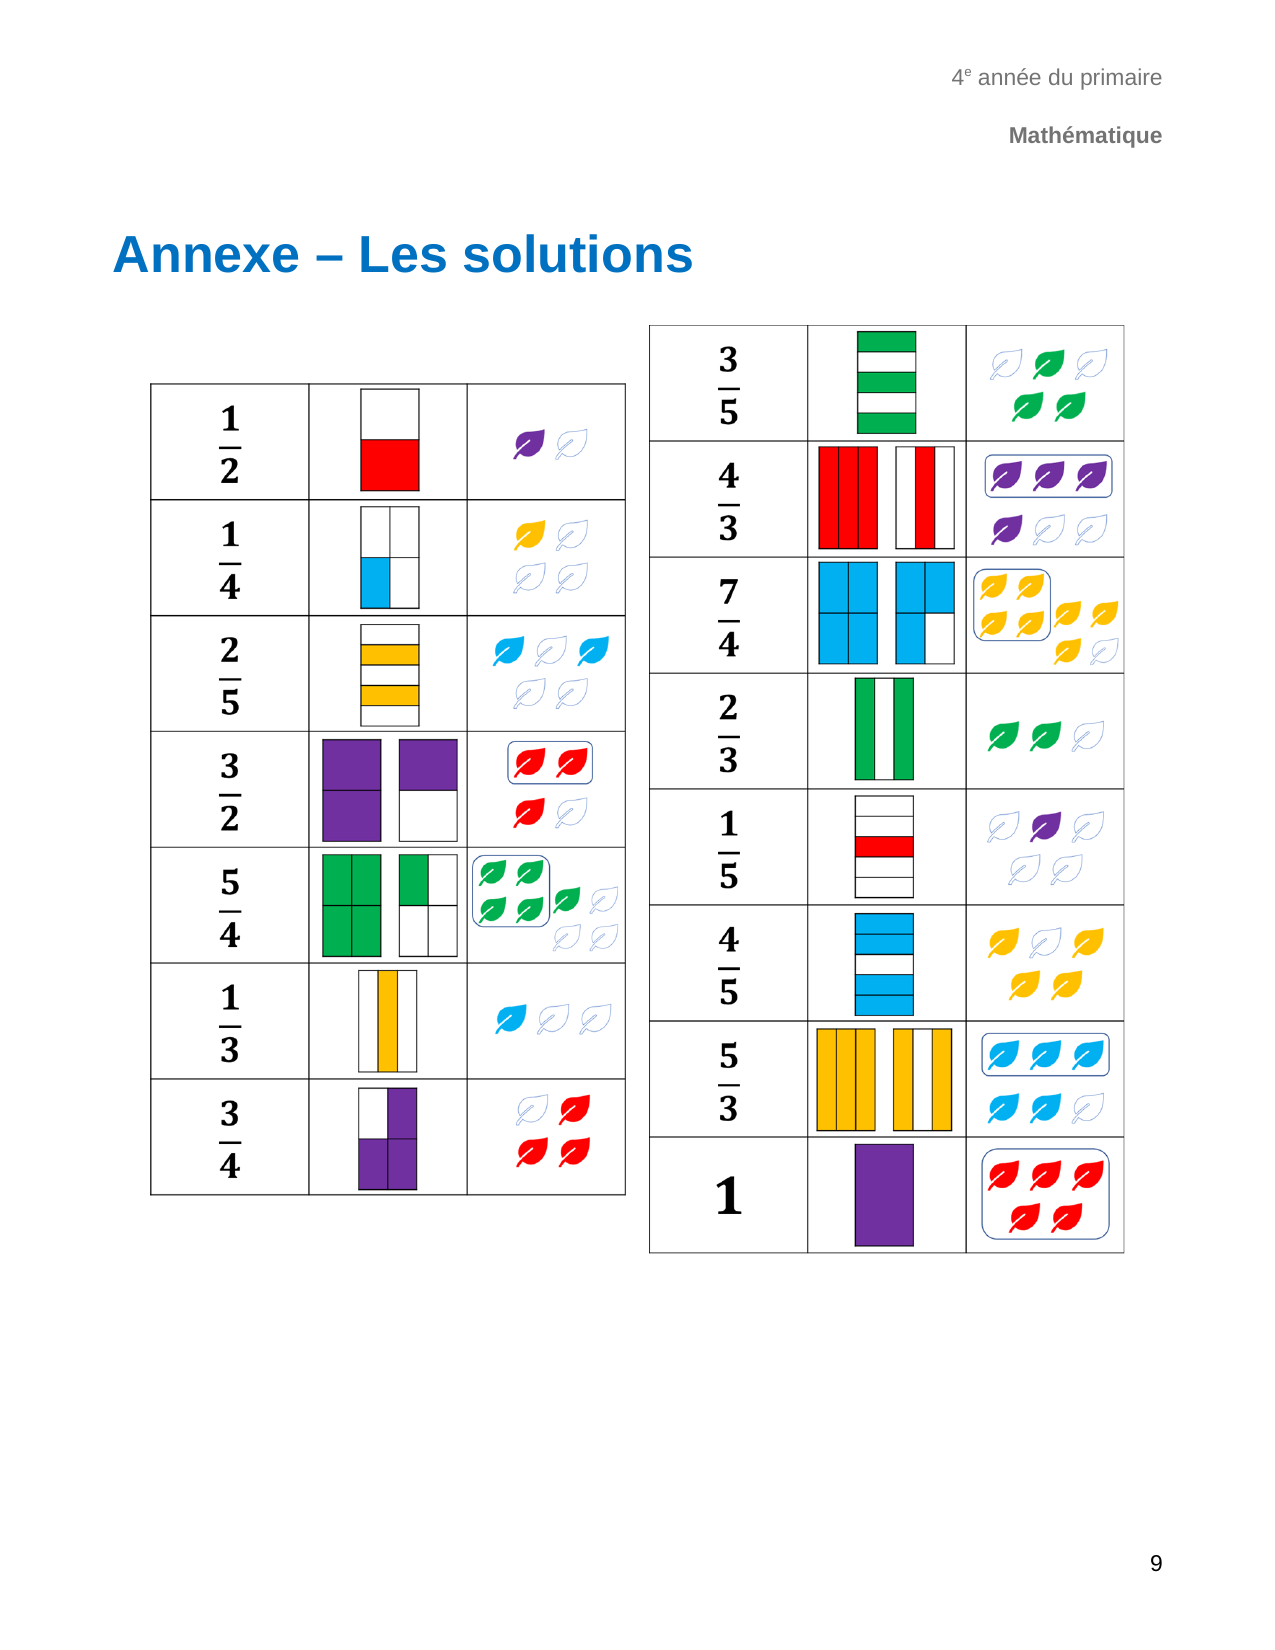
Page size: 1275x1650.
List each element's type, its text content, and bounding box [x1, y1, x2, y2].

text Annexe – Les solutions [112, 223, 1162, 283]
text Mathématique [112, 122, 1162, 148]
picture [150, 325, 1125, 1254]
